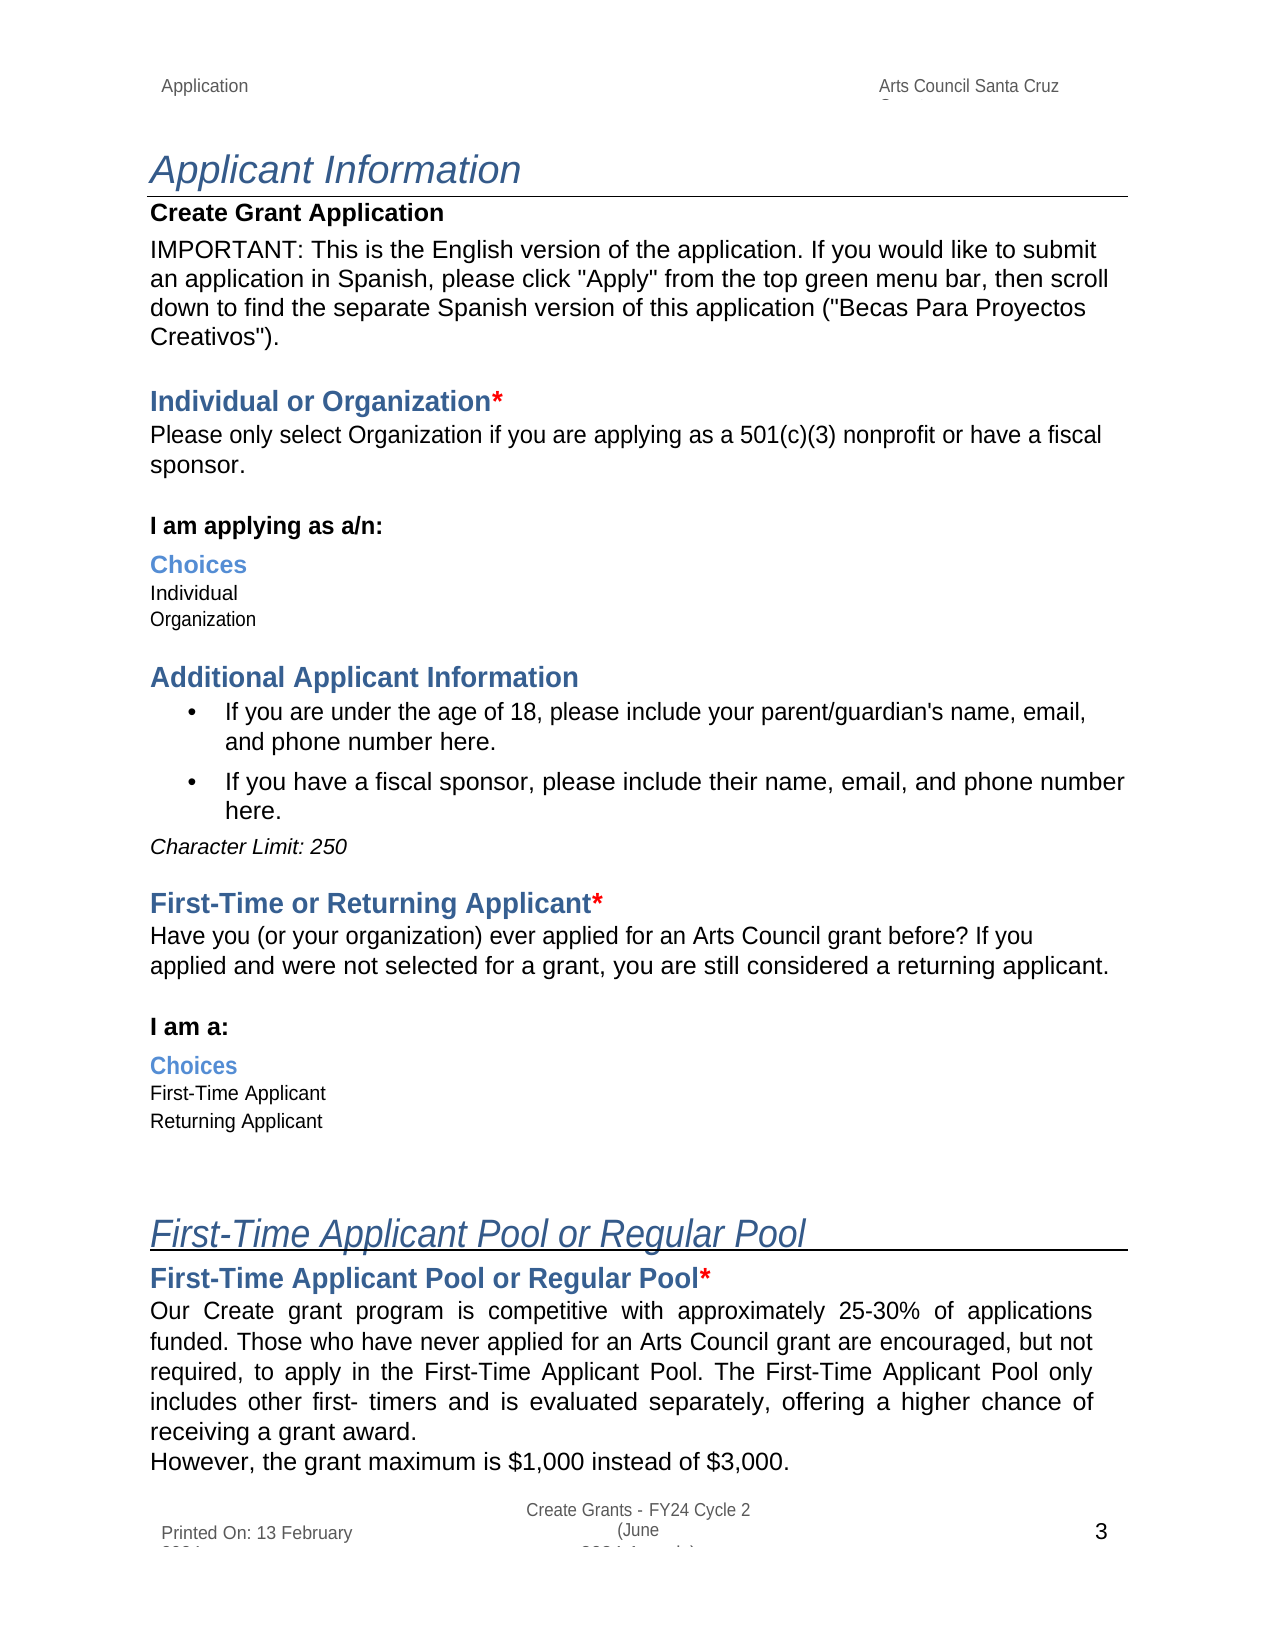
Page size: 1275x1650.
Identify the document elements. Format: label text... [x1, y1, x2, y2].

text Choices [150, 1051, 1139, 1079]
text Individual or Organization* [150, 384, 1139, 418]
text IMPORTANT: This is the English version of the application. If you would like to submit an application in Spanish, please click "Apply" from the top green menu bar, then scroll down to find the separate Spanish version of this application ("Becas Para Proyectos Creativos"). [150, 235, 1112, 350]
subtitle First-Time or Returning Applicant* [150, 886, 1139, 919]
list If you are under the age of 18, please include your parent/guardian's name, email, and phone number here. [187, 697, 1104, 756]
text Our Create grant program is competitive with approximately 25-30% of applications funded. Those who have never applied for an Arts Council grant are encouraged, but not required, to apply in the First-Time Applicant Pool. The First-Time Applicant Pool only includes other first- timers and is evaluated separately, offering a higher chance of receiving a grant award. [150, 1296, 1093, 1446]
list If you have a fiscal sponsor, please include their name, email, and phone number here. [187, 767, 1139, 824]
subtitle Applicant Information [150, 147, 1139, 192]
subtitle I am applying as a/n: [150, 511, 1139, 539]
text Please only select Organization if you are applying as a 501(c)(3) nonprofit or have a fiscal sponsor. [150, 420, 1139, 479]
subtitle Create Grant Application [150, 193, 1139, 227]
subtitle Additional Applicant Information [150, 660, 1139, 694]
subtitle First-Time Applicant Pool or Regular Pool* [150, 1261, 1139, 1294]
subtitle First-Time Applicant Pool or Regular Pool [150, 1210, 1139, 1256]
subtitle I am a: [150, 1012, 1139, 1041]
text Have you (or your organization) ever applied for an Arts Council grant before? If you applied and were not selected for a grant, you are still considered a returning applicant. [150, 921, 1112, 980]
text Character Limit: 250 [150, 834, 1139, 859]
text Choices Individual Organization [150, 549, 328, 631]
text First-Time Applicant Returning Applicant [150, 1081, 328, 1133]
text However, the grant maximum is $1,000 instead of $3,000. [150, 1447, 1139, 1476]
